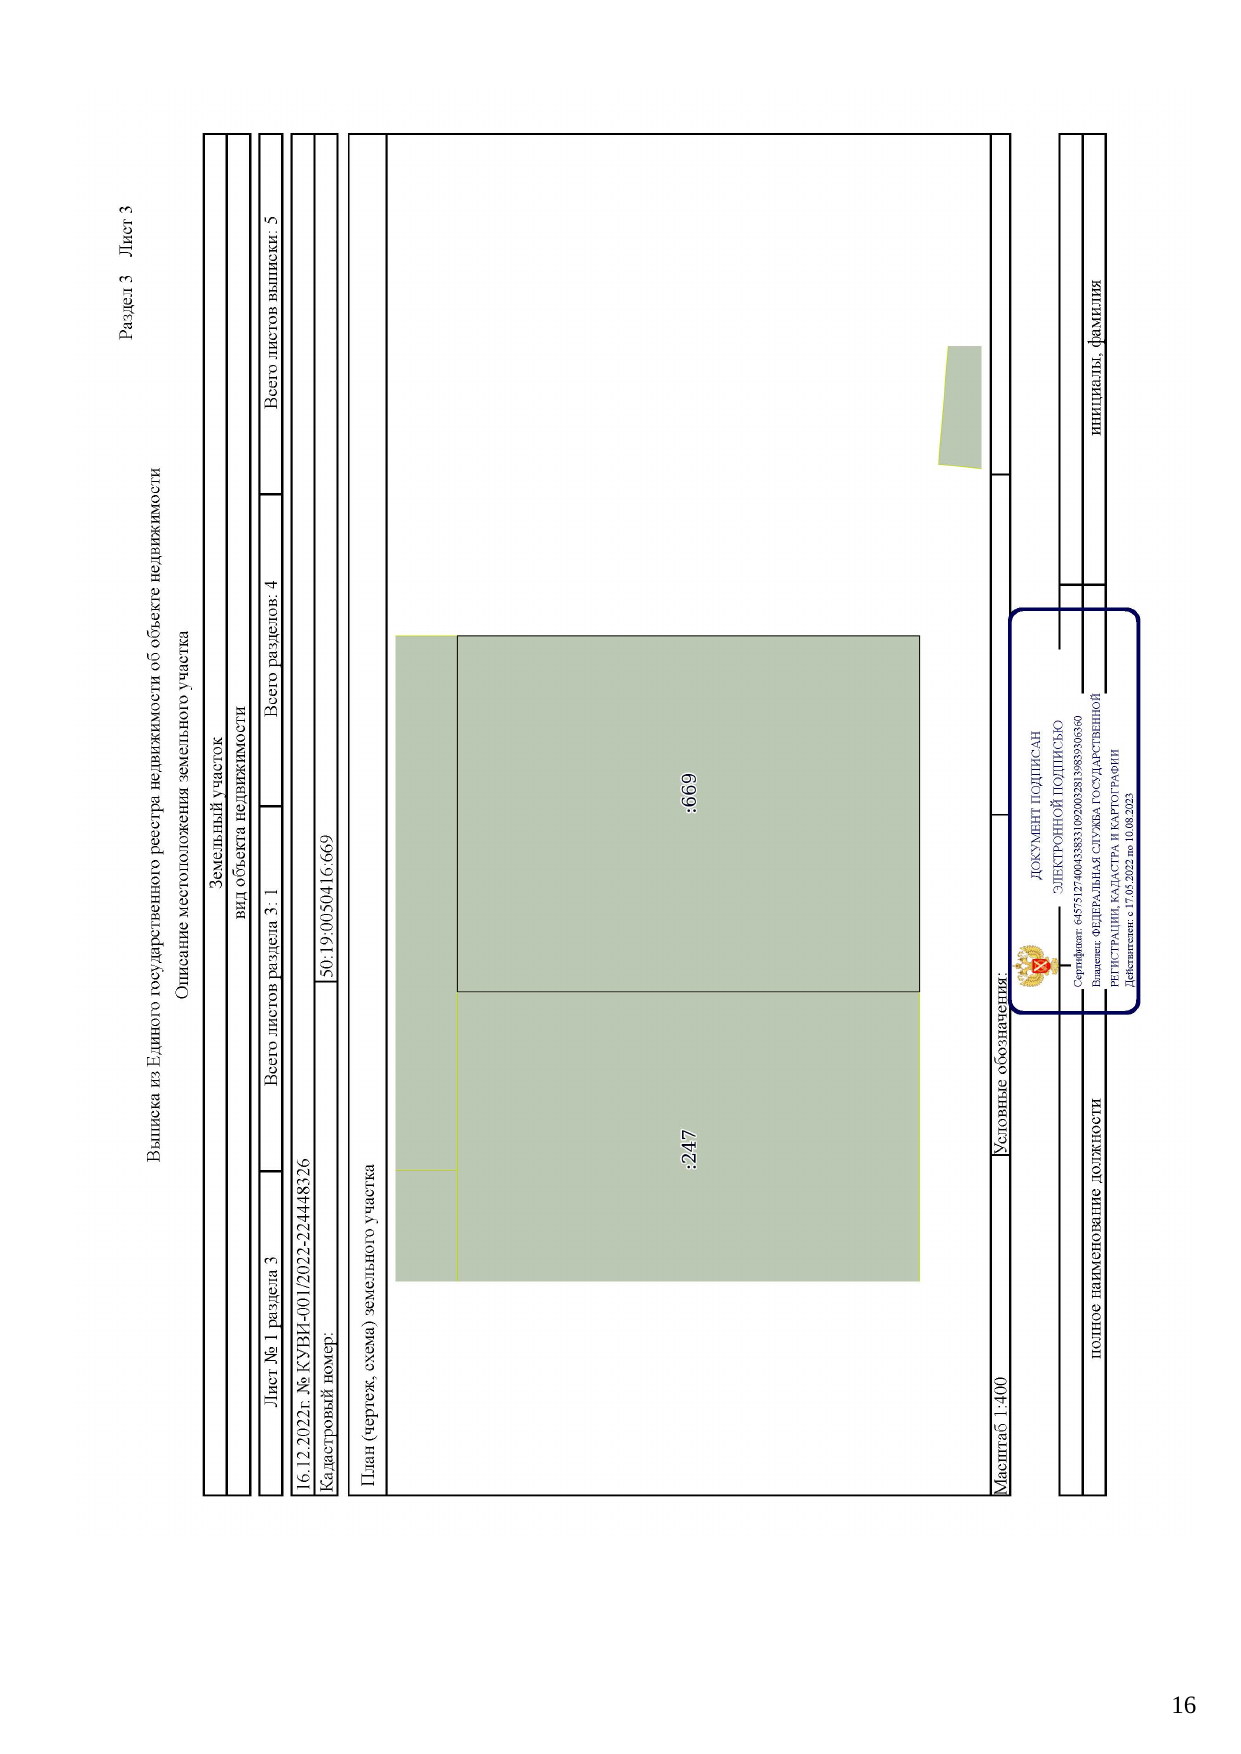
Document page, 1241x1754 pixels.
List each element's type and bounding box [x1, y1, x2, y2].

picture [73, 88, 1197, 1541]
